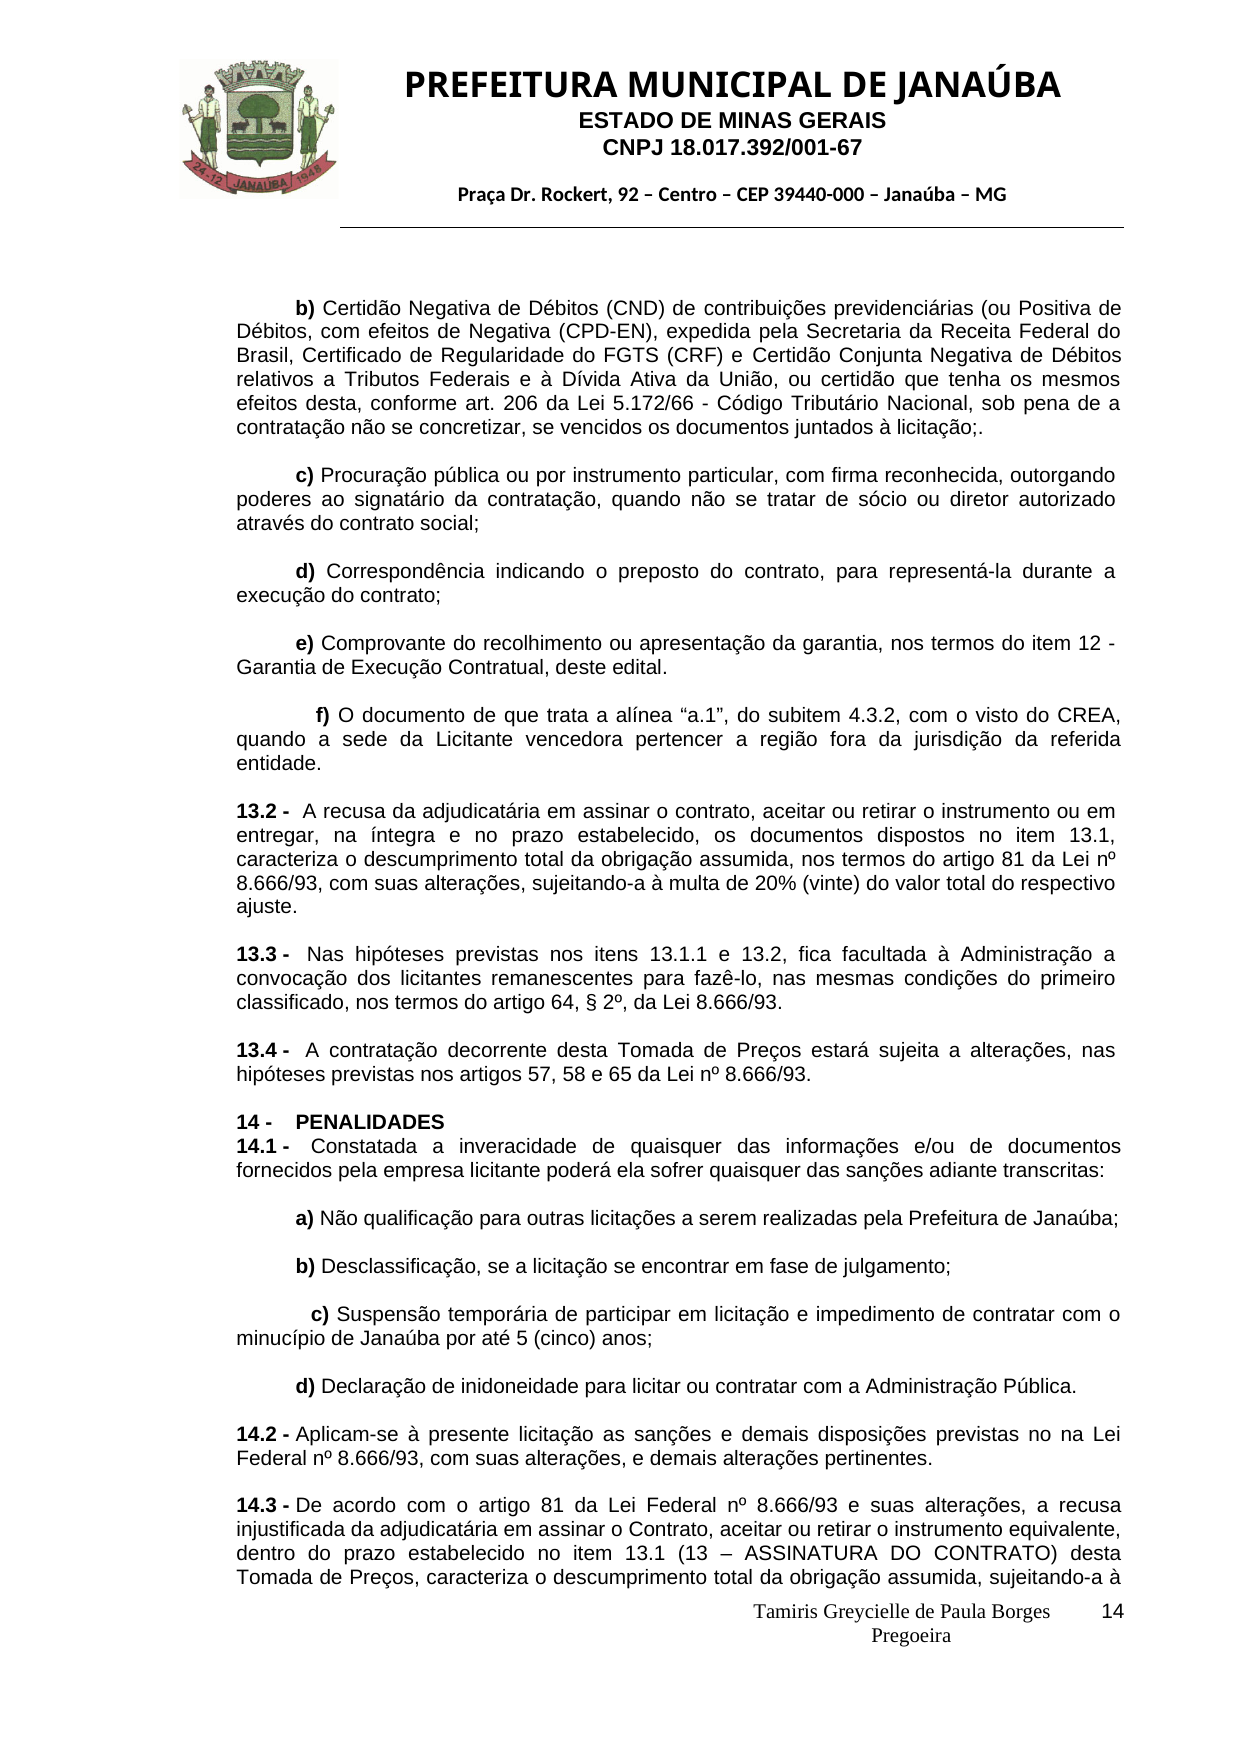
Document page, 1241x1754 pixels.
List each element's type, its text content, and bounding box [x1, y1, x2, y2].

text 14.2 - Aplicam-se à presente licitação as sanções e demais disposições previstas no na Lei Federal nº 8.666/93, com suas alterações, e demais alterações pertinentes. [236, 1421, 1122, 1469]
text 13.2 - A recusa da adjudicatária em assinar o contrato, aceitar ou retirar o instrumento ou em entregar, na íntegra e no prazo estabelecido, os documentos dispostos no item 13.1, caracteriza o descumprimento total da obrigação assumida, nos termos do artigo 81 da Lei nº 8.666/93, com suas alterações, sujeitando-a à multa de 20% (vinte) do valor total do respectivo ajuste. [236, 798, 1117, 918]
text 14 - PENALIDADES [236, 1110, 1122, 1134]
text b) Certidão Negativa de Débitos (CND) de contribuições previdenciárias (ou Positiva de Débitos, com efeitos de Negativa (CPD-EN), expedida pela Secretaria da Receita Federal do Brasil, Certificado de Regularidade do FGTS (CRF) e Certidão Conjunta Negativa de Débitos relativos a Tributos Federais e à Dívida Ativa da União, ou certidão que tenha os mesmos efeitos desta, conforme art. 206 da Lei 5.172/66 - Código Tributário Nacional, sob pena de a contratação não se concretizar, se vencidos os documentos juntados à licitação;. [236, 295, 1122, 439]
text d) Correspondência indicando o preposto do contrato, para representá-la durante a execução do contrato; [236, 559, 1117, 607]
text c) Procuração pública ou por instrumento particular, com firma reconhecida, outorgando poderes ao signatário da contratação, quando não se tratar de sócio ou diretor autorizado através do contrato social; [236, 463, 1117, 535]
text e) Comprovante do recolhimento ou apresentação da garantia, nos termos do item 12 - Garantia de Execução Contratual, deste edital. [236, 631, 1117, 679]
text b) Desclassificação, se a licitação se encontrar em fase de julgamento; [236, 1254, 1122, 1278]
text 13.3 - Nas hipóteses previstas nos itens 13.1.1 e 13.2, fica facultada à Administração a convocação dos licitantes remanescentes para fazê-lo, nas mesmas condições do primeiro classificado, nos termos do artigo 64, § 2º, da Lei 8.666/93. [236, 942, 1117, 1014]
picture [179, 59, 339, 199]
text 13.4 - A contratação decorrente desta Tomada de Preços estará sujeita a alterações, nas hipóteses previstas nos artigos 57, 58 e 65 da Lei nº 8.666/93. [236, 1038, 1117, 1086]
text c) Suspensão temporária de participar em licitação e impedimento de contratar com o minucípio de Janaúba por até 5 (cinco) anos; [236, 1302, 1122, 1349]
text a) Não qualificação para outras licitações a serem realizadas pela Prefeitura de Janaúba; [236, 1206, 1122, 1230]
text 14.1 - Constatada a inveracidade de quaisquer das informações e/ou de documentos fornecidos pela empresa licitante poderá ela sofrer quaisquer das sanções adiante transcritas: [236, 1134, 1122, 1182]
text d) Declaração de inidoneidade para licitar ou contratar com a Administração Pública. [236, 1373, 1122, 1397]
text f) O documento de que trata a alínea “a.1”, do subitem 4.3.2, com o visto do CREA, quando a sede da Licitante vencedora pertencer a região fora da jurisdição da referida entidade. [236, 703, 1122, 774]
